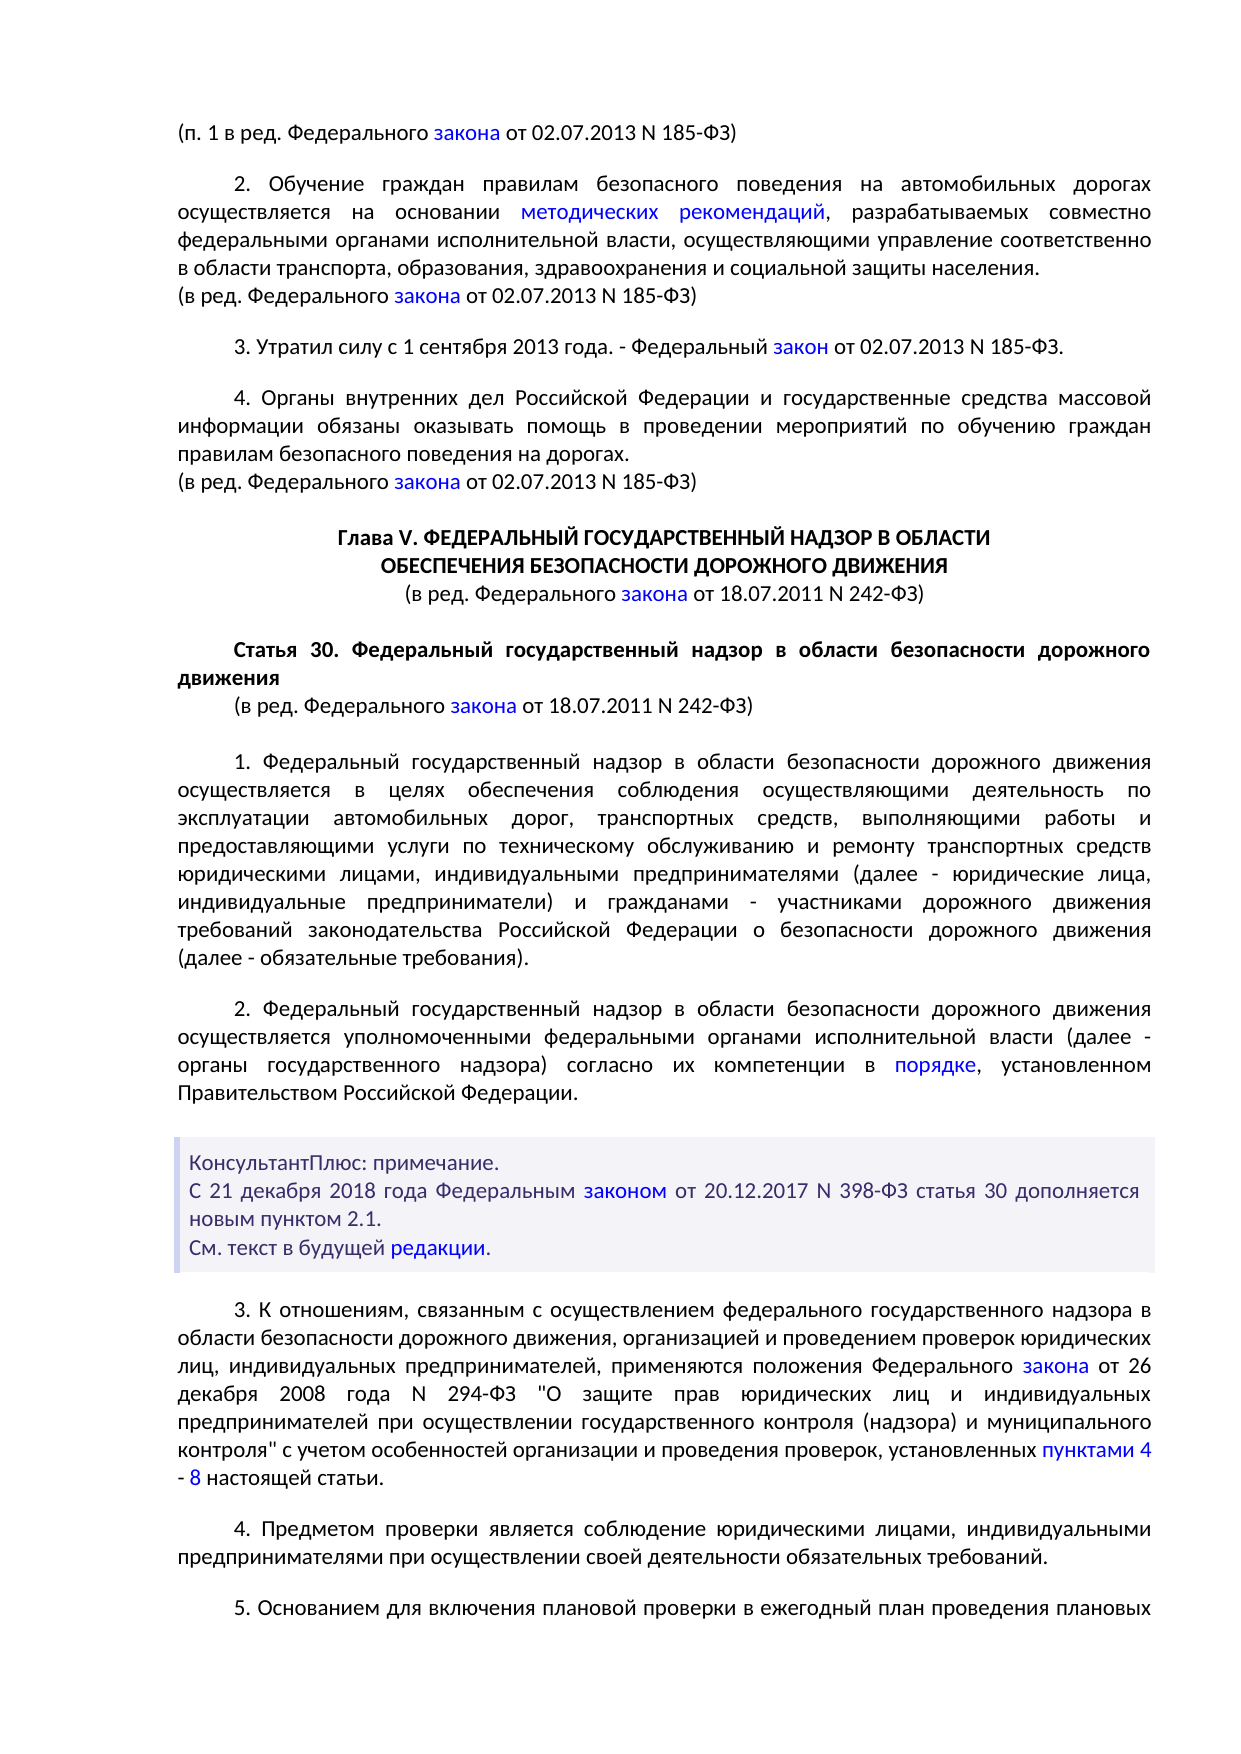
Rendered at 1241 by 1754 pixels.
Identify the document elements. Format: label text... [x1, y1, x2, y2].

text (в ред. Федерального закона от 02.07.2013 N 185-ФЗ) [177, 281, 1152, 309]
text 3. Утратил силу с 1 сентября 2013 года. - Федеральный закон от 02.07.2013 N 185-ФЗ. [177, 332, 1152, 360]
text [177, 1593, 1152, 1621]
text (в ред. Федерального закона от 18.07.2011 N 242-ФЗ) [177, 579, 1152, 607]
title ОБЕСПЕЧЕНИЯ БЕЗОПАСНОСТИ ДОРОЖНОГО ДВИЖЕНИЯ [177, 551, 1152, 579]
table_header КонсультантПлюс: примечание. С 21 декабря 2018 года Федеральным законом от 20.12.2017 N 398-ФЗ статья 30 дополняется новым пунктом 2.1. См. текст в будущей редакции. [180, 1137, 1149, 1272]
title Глава V. ФЕДЕРАЛЬНЫЙ ГОСУДАРСТВЕННЫЙ НАДЗОР В ОБЛАСТИ [177, 523, 1152, 551]
text 4. Органы внутренних дел Российской Федерации и государственные средства массовой информации обязаны оказывать помощь в проведении мероприятий по обучению граждан правилам безопасного поведения на дорогах. [177, 383, 1152, 467]
text 4. Предметом проверки является соблюдение юридическими лицами, индивидуальными предпринимателями при осуществлении своей деятельности обязательных требований. [177, 1514, 1152, 1570]
text 1. Федеральный государственный надзор в области безопасности дорожного движения осуществляется в целях обеспечения соблюдения осуществляющими деятельность по эксплуатации автомобильных дорог, транспортных средств, выполняющими работы и предоставляющими услуги по техническому обслуживанию и ремонту транспортных средств юридическими лицами, индивидуальными предпринимателями (далее - юридические лица, индивидуальные предприниматели) и гражданами - участниками дорожного движения требований законодательства Российской Федерации о безопасности дорожного движения (далее - обязательные требования). [177, 747, 1152, 971]
text (в ред. Федерального закона от 18.07.2011 N 242-ФЗ) [177, 691, 1152, 719]
text 3. К отношениям, связанным с осуществлением федерального государственного надзора в области безопасности дорожного движения, организацией и проведением проверок юридических лиц, индивидуальных предпринимателей, применяются положения Федерального закона от 26 декабря 2008 года N 294-ФЗ "О защите прав юридических лиц и индивидуальных предпринимателей при осуществлении государственного контроля (надзора) и муниципального контроля" с учетом особенностей организации и проведения проверок, установленных пунктами 4 - 8 настоящей статьи. [177, 1295, 1152, 1491]
text 2. Обучение граждан правилам безопасного поведения на автомобильных дорогах осуществляется на основании методических рекомендаций, разрабатываемых совместно федеральными органами исполнительной власти, осуществляющими управление соответственно в области транспорта, образования, здравоохранения и социальной защиты населения. [177, 169, 1152, 281]
text (в ред. Федерального закона от 02.07.2013 N 185-ФЗ) [177, 467, 1152, 495]
text 2. Федеральный государственный надзор в области безопасности дорожного движения осуществляется уполномоченными федеральными органами исполнительной власти (далее - органы государственного надзора) согласно их компетенции в порядке, установленном Правительством Российской Федерации. [177, 994, 1152, 1106]
title Статья 30. Федеральный государственный надзор в области безопасности дорожного движения [177, 635, 1152, 691]
text (п. 1 в ред. Федерального закона от 02.07.2013 N 185-ФЗ) [177, 118, 1152, 146]
